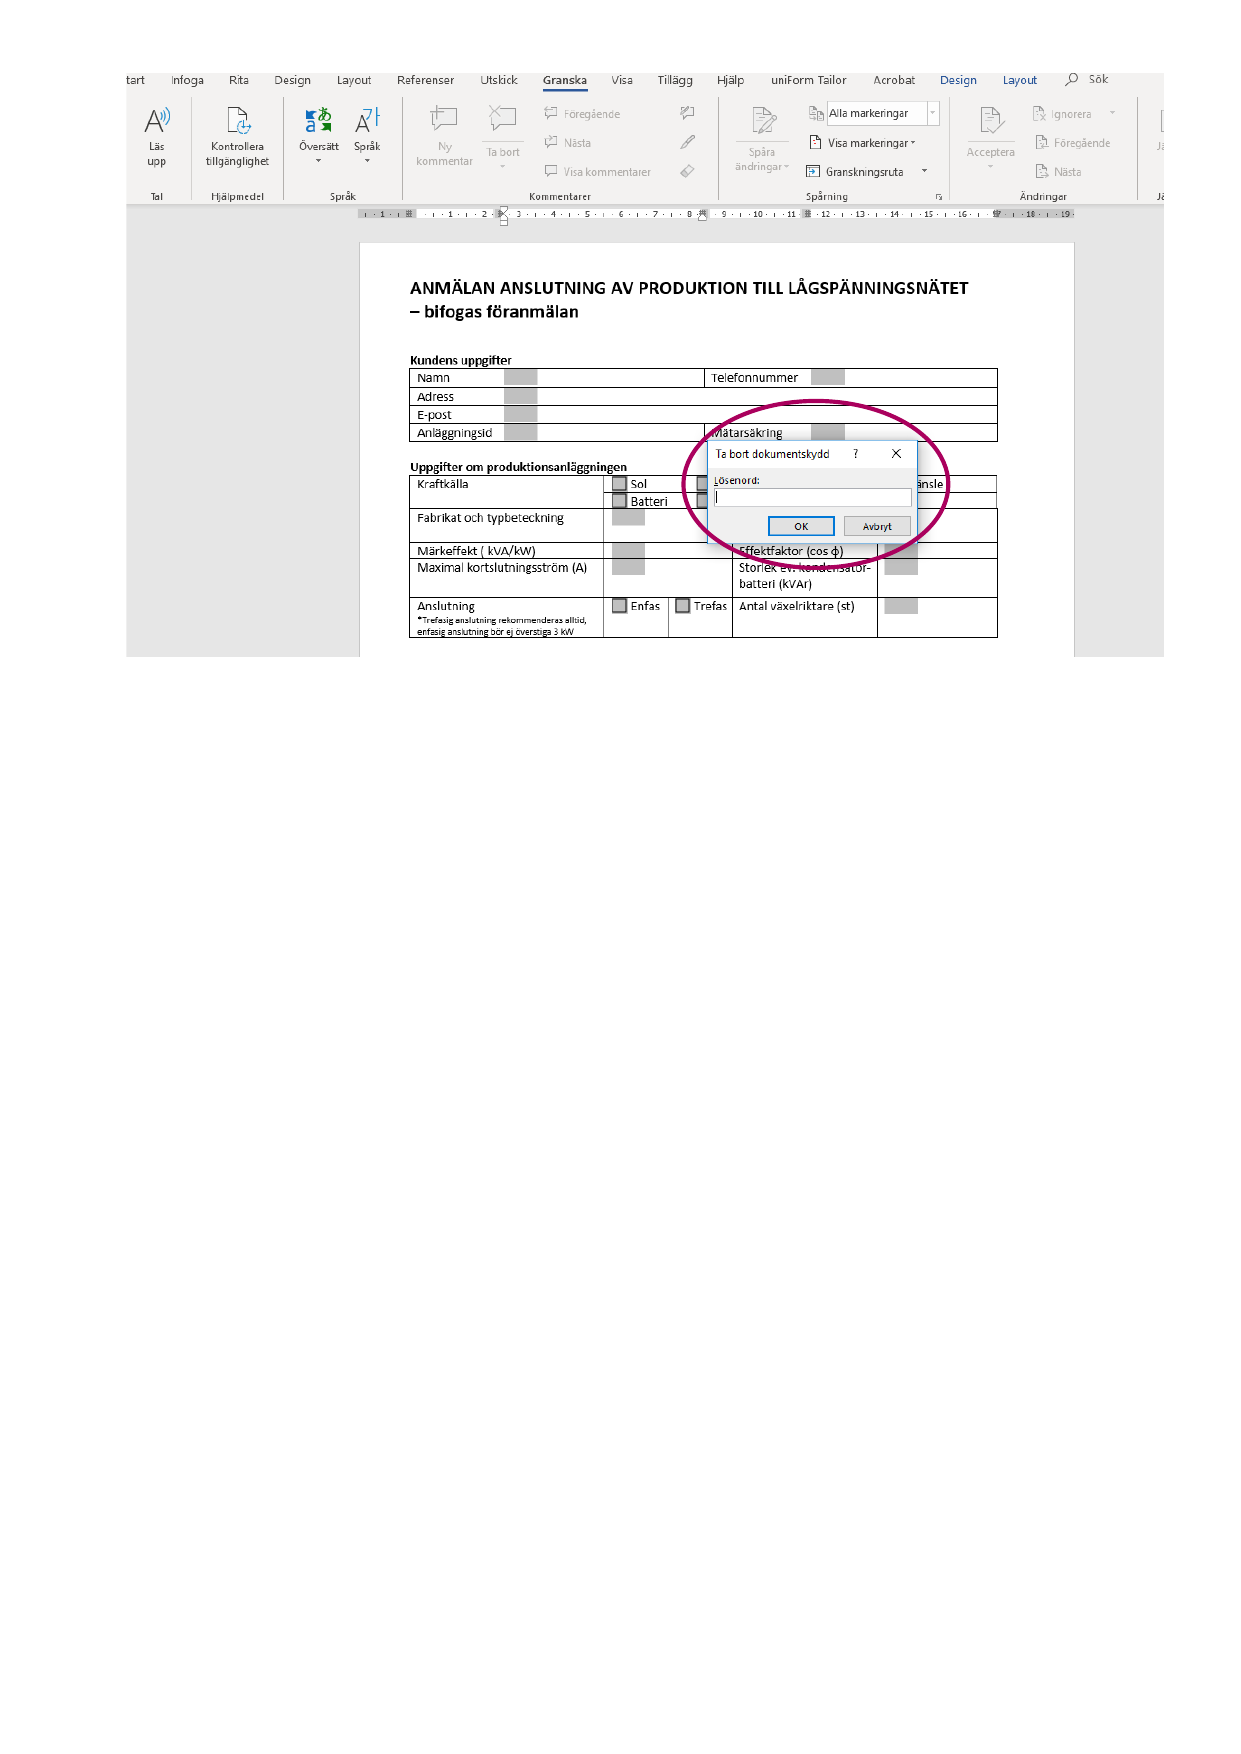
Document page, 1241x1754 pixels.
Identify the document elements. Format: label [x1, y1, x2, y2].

picture [126, 73, 1164, 657]
